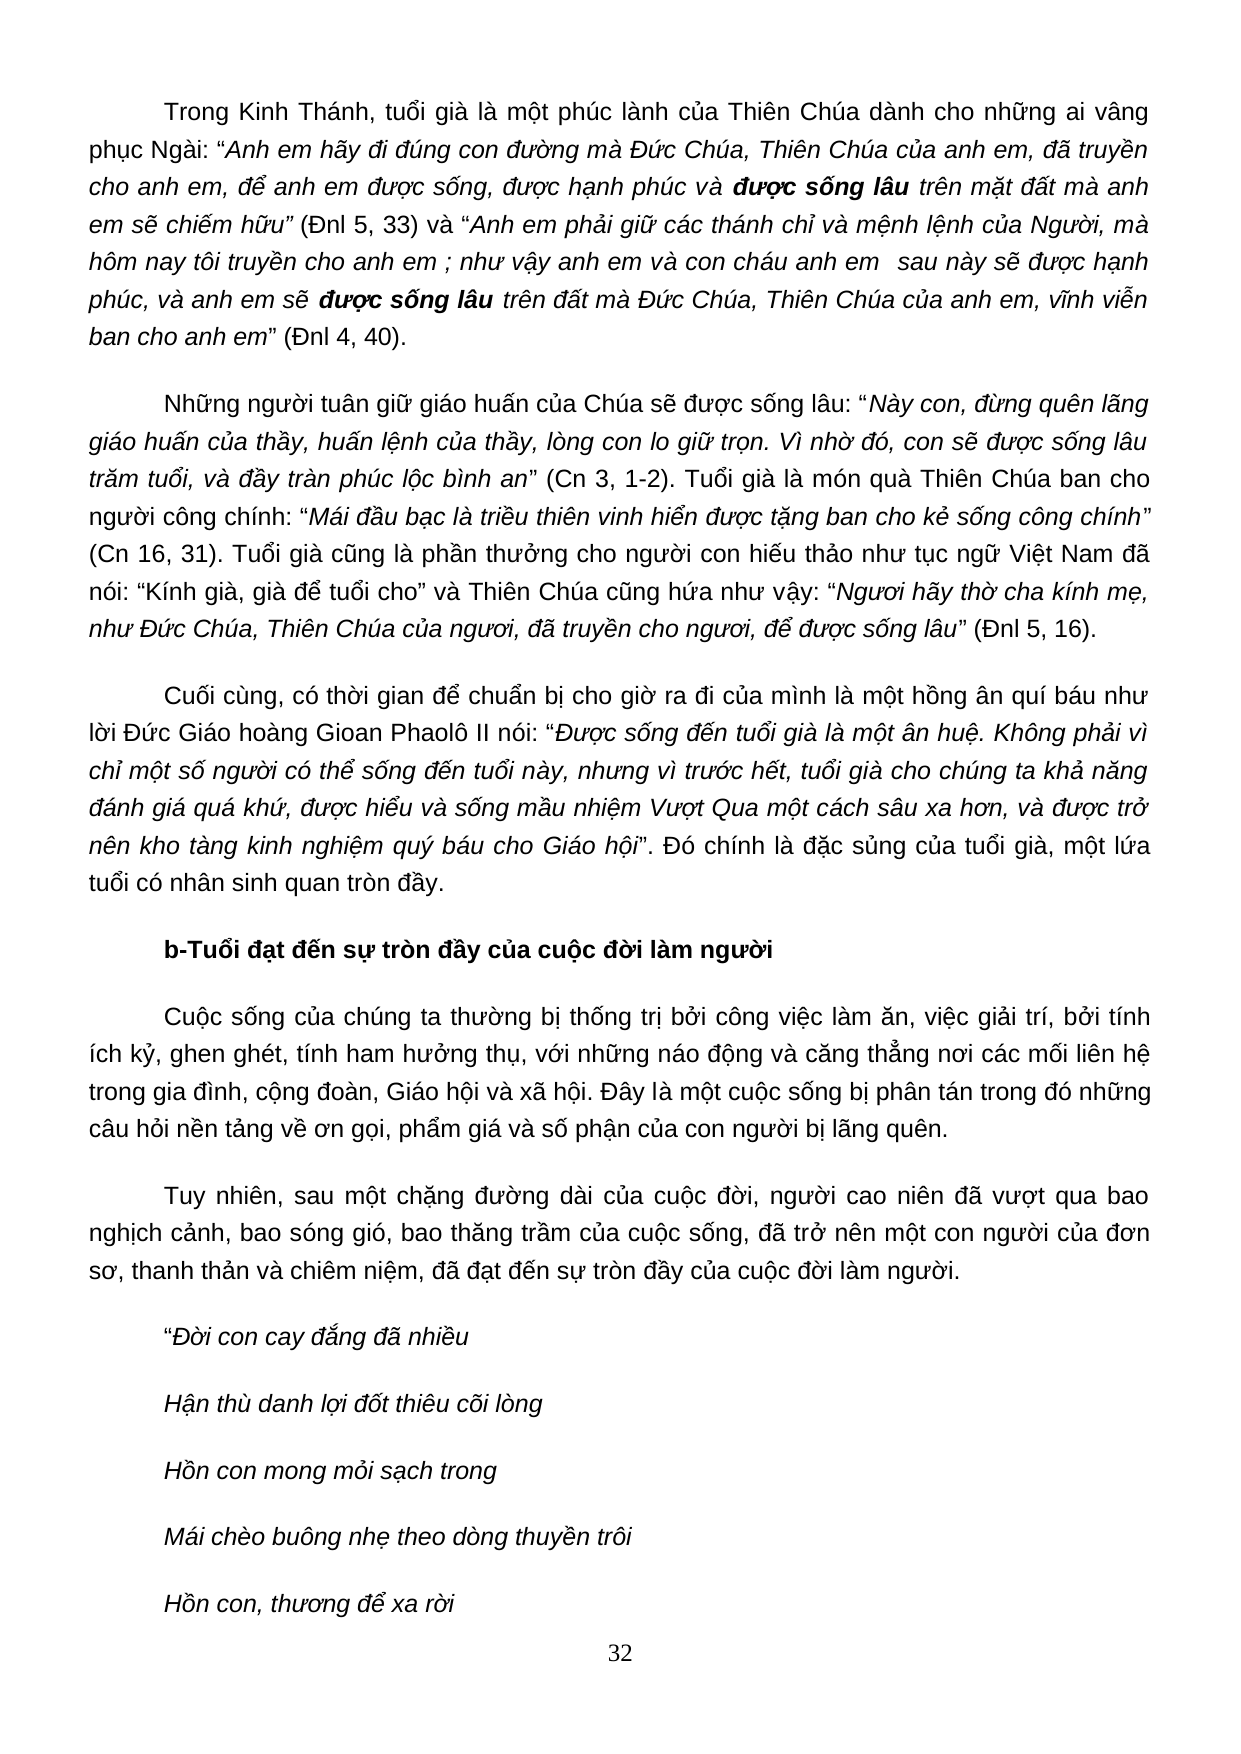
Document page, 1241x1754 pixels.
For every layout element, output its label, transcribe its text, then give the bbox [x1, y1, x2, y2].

text Mái chèo buông nhẹ theo dòng thuyền trôi [89, 1514, 1152, 1551]
text Cuối cùng, có thời gian để chuẩn bị cho giờ ra đi của mình là một hồng ân quí báu như lời Đức Giáo hoàng Gioan Phaolô II nói: “Được sống đến tuổi già là một ân huệ. Không phải vì chỉ một số người có thể sống đến tuổi này, nhưng vì trước hết, tuổi già cho chúng ta khả năng đánh giá quá khứ, được hiểu và sống mầu nhiệm Vượt Qua một cách sâu xa hơn, và được trở nên kho tàng kinh nghiệm quý báu cho Giáo hội”. Đó chính là đặc sủng của tuổi già, một lứa tuổi có nhân sinh quan tròn đầy. [89, 672, 1152, 897]
text Cuộc sống của chúng ta thường bị thống trị bởi công việc làm ăn, việc giải trí, bởi tính ích kỷ, ghen ghét, tính ham hưởng thụ, với những náo động và căng thẳng nơi các mối liên hệ trong gia đình, cộng đoàn, Giáo hội và xã hội. Đây là một cuộc sống bị phân tán trong đó những câu hỏi nền tảng về ơn gọi, phẩm giá và số phận của con người bị lãng quên. [89, 993, 1152, 1143]
text Hồn con mong mỏi sạch trong [89, 1447, 1152, 1484]
text “Đời con cay đắng đã nhiều [89, 1314, 1152, 1351]
text Tuy nhiên, sau một chặng đường dài của cuộc đời, người cao niên đã vượt qua bao nghịch cảnh, bao sóng gió, bao thăng trầm của cuộc sống, đã trở nên một con người của đơn sơ, thanh thản và chiêm niệm, đã đạt đến sự tròn đầy của cuộc đời làm người. [89, 1172, 1152, 1284]
text b-Tuổi đạt đến sự tròn đầy của cuộc đời làm người [89, 926, 1152, 964]
text Trong Kinh Thánh, tuổi già là một phúc lành của Thiên Chúa dành cho những ai vâng phục Ngài: “Anh em hãy đi đúng con đường mà Đức Chúa, Thiên Chúa của anh em, đã truyền cho anh em, để anh em được sống, được hạnh phúc và được sống lâu trên mặt đất mà anh em sẽ chiếm hữu” (Đnl 5, 33) và “Anh em phải giữ các thánh chỉ và mệnh lệnh của Người, mà hôm nay tôi truyền cho anh em ; như vậy anh em và con cháu anh em sau này sẽ được hạnh phúc, và anh em sẽ được sống lâu trên đất mà Đức Chúa, Thiên Chúa của anh em, vĩnh viễn ban cho anh em” (Đnl 4, 40). [89, 89, 1152, 351]
text Những người tuân giữ giáo huấn của Chúa sẽ được sống lâu: “Này con, đừng quên lãng giáo huấn của thầy, huấn lệnh của thầy, lòng con lo giữ trọn. Vì nhờ đó, con sẽ được sống lâu trăm tuổi, và đầy tràn phúc lộc bình an” (Cn 3, 1-2). Tuổi già là món quà Thiên Chúa ban cho người công chính: “Mái đầu bạc là triều thiên vinh hiển được tặng ban cho kẻ sống công chính” (Cn 16, 31). Tuổi già cũng là phần thưởng cho người con hiếu thảo như tục ngữ Việt Nam đã nói: “Kính già, già để tuổi cho” và Thiên Chúa cũng hứa như vậy: “Ngươi hãy thờ cha kính mẹ, như Đức Chúa, Thiên Chúa của ngươi, đã truyền cho ngươi, để được sống lâu” (Đnl 5, 16). [89, 380, 1152, 643]
text Hận thù danh lợi đốt thiêu cõi lòng [89, 1380, 1152, 1418]
text Hồn con, thương để xa rời [89, 1580, 1152, 1618]
